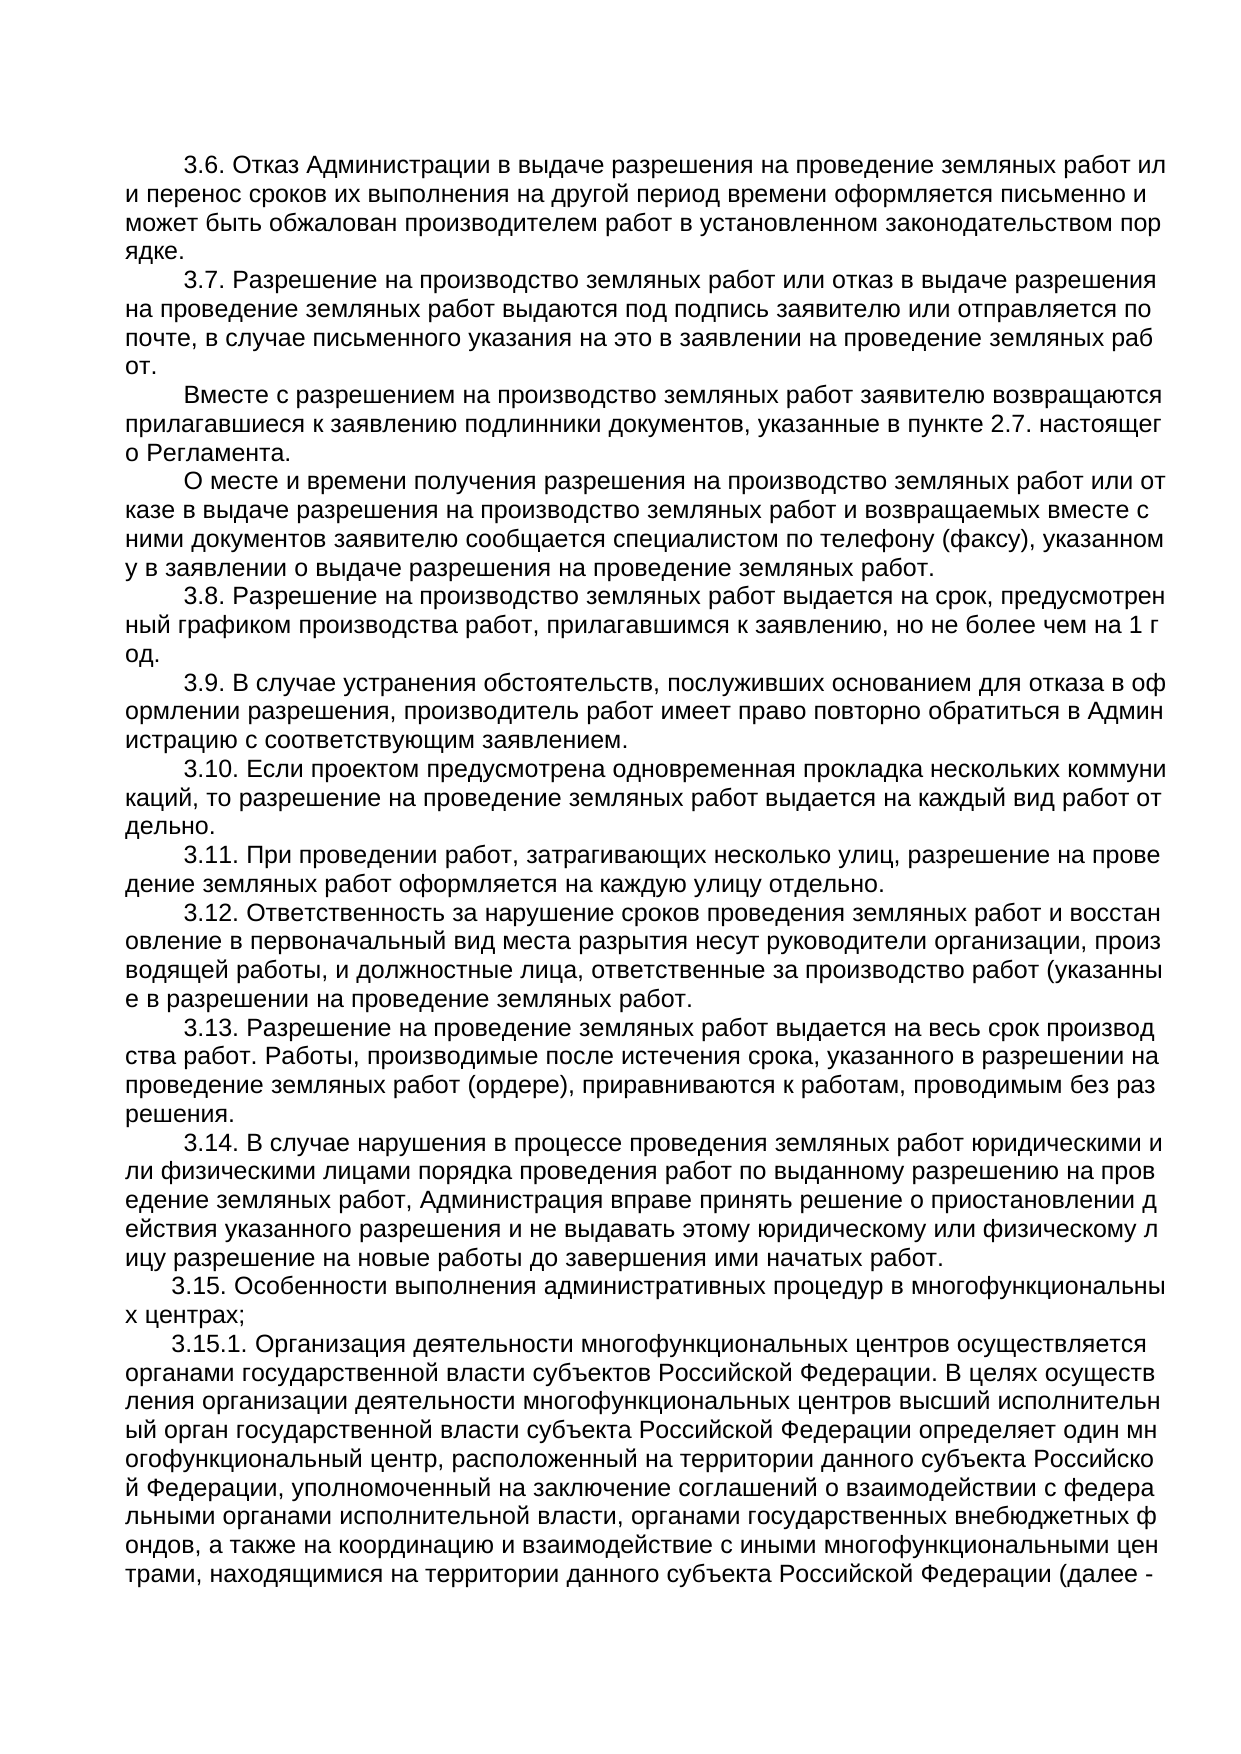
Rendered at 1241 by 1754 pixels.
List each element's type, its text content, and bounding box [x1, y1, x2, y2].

text Вместе с разрешением на производство земляных работ заявителю возвращаются прилагавшиеся к заявлению подлинники документов, указанные в пункте 2.7. настоящего Регламента. [125, 380, 1167, 466]
text 3.7. Разрешение на производство земляных работ или отказ в выдаче разрешения на проведение земляных работ выдаются под подпись заявителю или отправляется по почте, в случае письменного указания на это в заявлении на проведение земляных работ. [125, 265, 1167, 380]
text 3.13. Разрешение на проведение земляных работ выдается на весь срок производства работ. Работы, производимые после истечения срока, указанного в разрешении на проведение земляных работ (ордере), приравниваются к работам, проводимым без разрешения. [125, 1012, 1167, 1127]
text 3.10. Если проектом предусмотрена одновременная прокладка нескольких коммуникаций, то разрешение на проведение земляных работ выдается на каждый вид работ отдельно. [125, 754, 1167, 840]
text 3.11. При проведении работ, затрагивающих несколько улиц, разрешение на проведение земляных работ оформляется на каждую улицу отдельно. [125, 840, 1167, 897]
text 3.12. Ответственность за нарушение сроков проведения земляных работ и восстановление в первоначальный вид места разрытия несут руководители организации, производящей работы, и должностные лица, ответственные за производство работ (указанные в разрешении на проведение земляных работ. [125, 897, 1167, 1012]
text 3.9. В случае устранения обстоятельств, послуживших основанием для отказа в оформлении разрешения, производитель работ имеет право повторно обратиться в Администрацию с соответствующим заявлением. [125, 667, 1167, 754]
text 3.15. Особенности выполнения административных процедур в многофункциональных центрах; [125, 1271, 1167, 1329]
text 3.6. Отказ Администрации в выдаче разрешения на проведение земляных работ или перенос сроков их выполнения на другой период времени оформляется письменно и может быть обжалован производителем работ в установленном законодательством порядке. [125, 150, 1167, 265]
text 3.8. Разрешение на производство земляных работ выдается на срок, предусмотренный графиком производства работ, прилагавшимся к заявлению, но не более чем на 1 год. [125, 581, 1167, 667]
text 3.14. В случае нарушения в процессе проведения земляных работ юридическими или физическими лицами порядка проведения работ по выданному разрешению на проведение земляных работ, Администрация вправе принять решение о приостановлении действия указанного разрешения и не выдавать этому юридическому или физическому лицу разрешение на новые работы до завершения ими начатых работ. [125, 1127, 1167, 1271]
text О месте и времени получения разрешения на производство земляных работ или отказе в выдаче разрешения на производство земляных работ и возвращаемых вместе с ними документов заявителю сообщается специалистом по телефону (факсу), указанному в заявлении о выдаче разрешения на проведение земляных работ. [125, 466, 1167, 581]
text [125, 1329, 1167, 1587]
